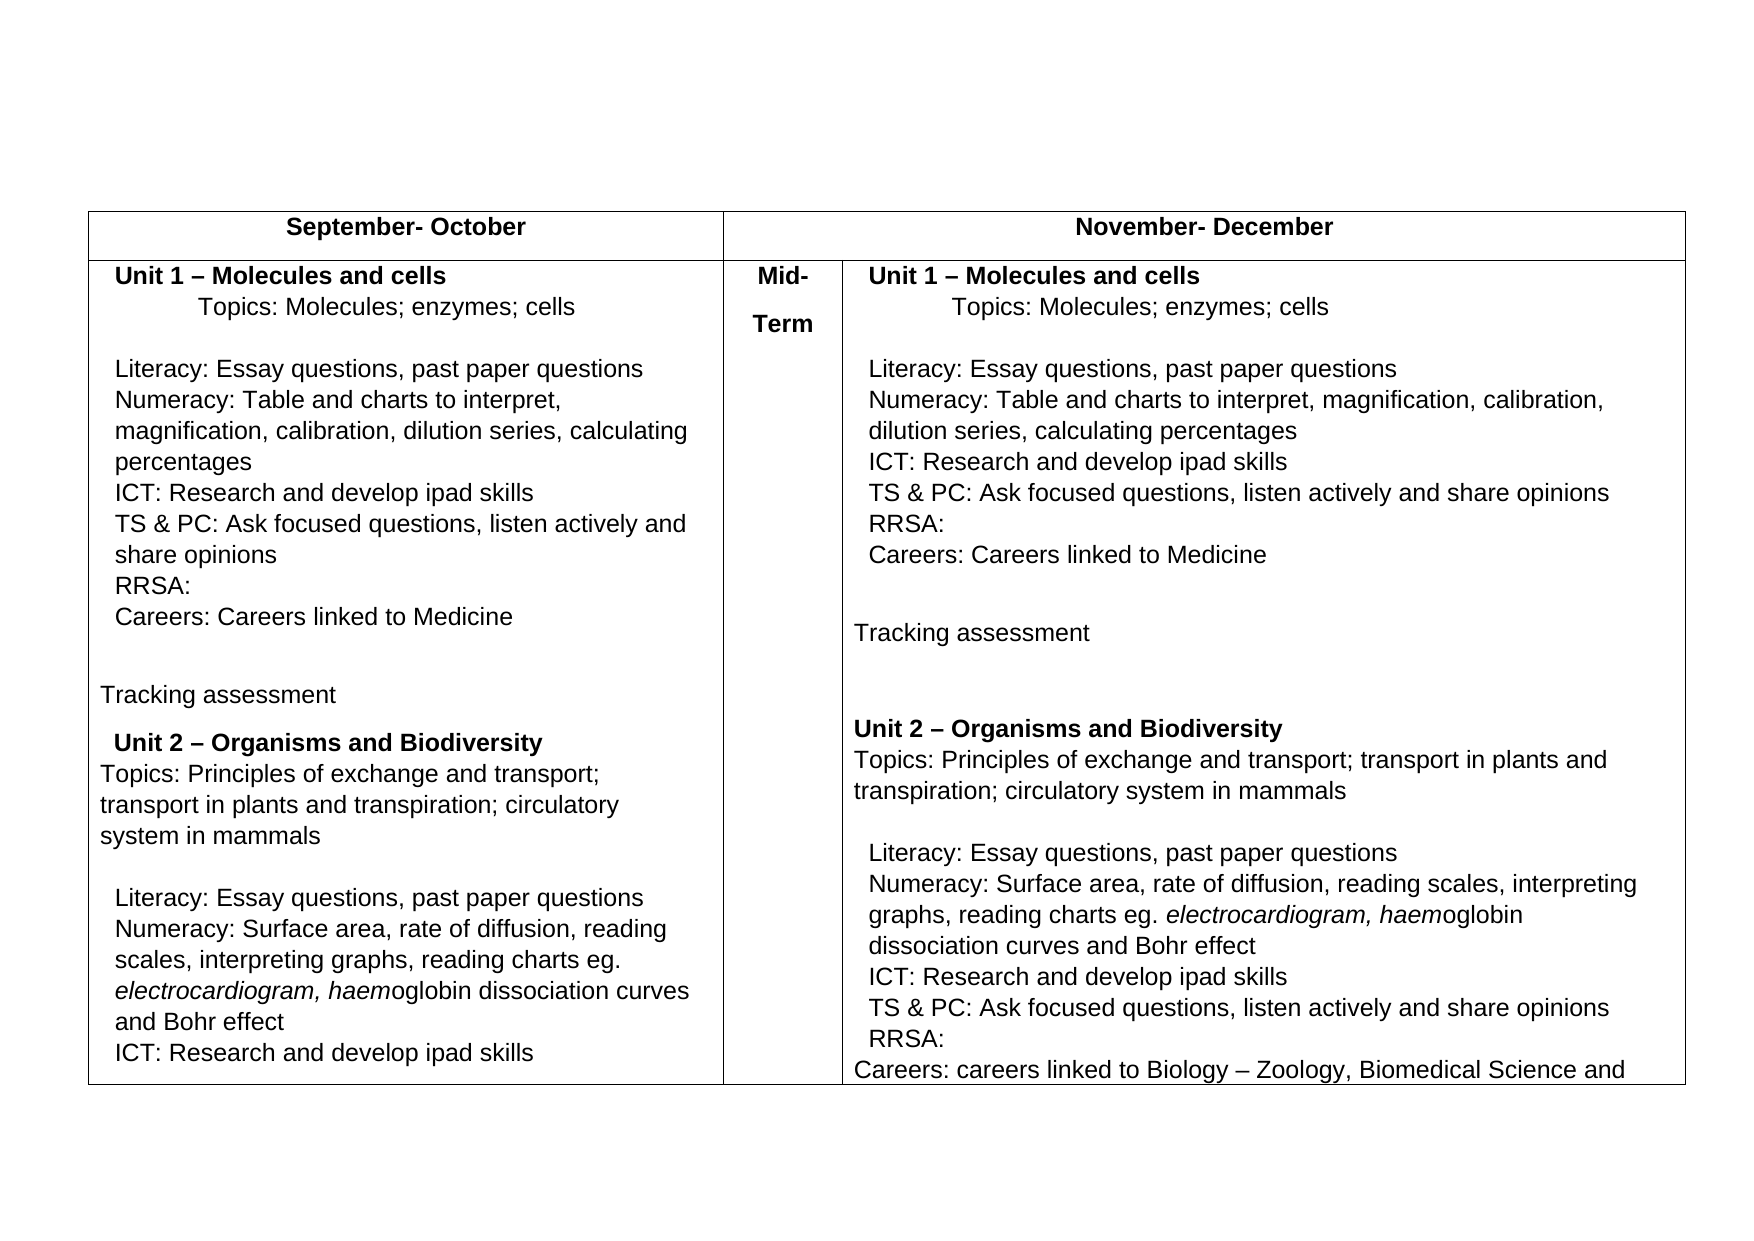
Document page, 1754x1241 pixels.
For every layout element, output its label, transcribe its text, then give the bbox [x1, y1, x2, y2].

table_header September- October [89, 212, 723, 260]
table_header November- December [724, 212, 1685, 260]
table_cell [89, 261, 723, 1084]
table_cell Mid- Term [724, 261, 842, 1084]
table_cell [843, 261, 1685, 1084]
